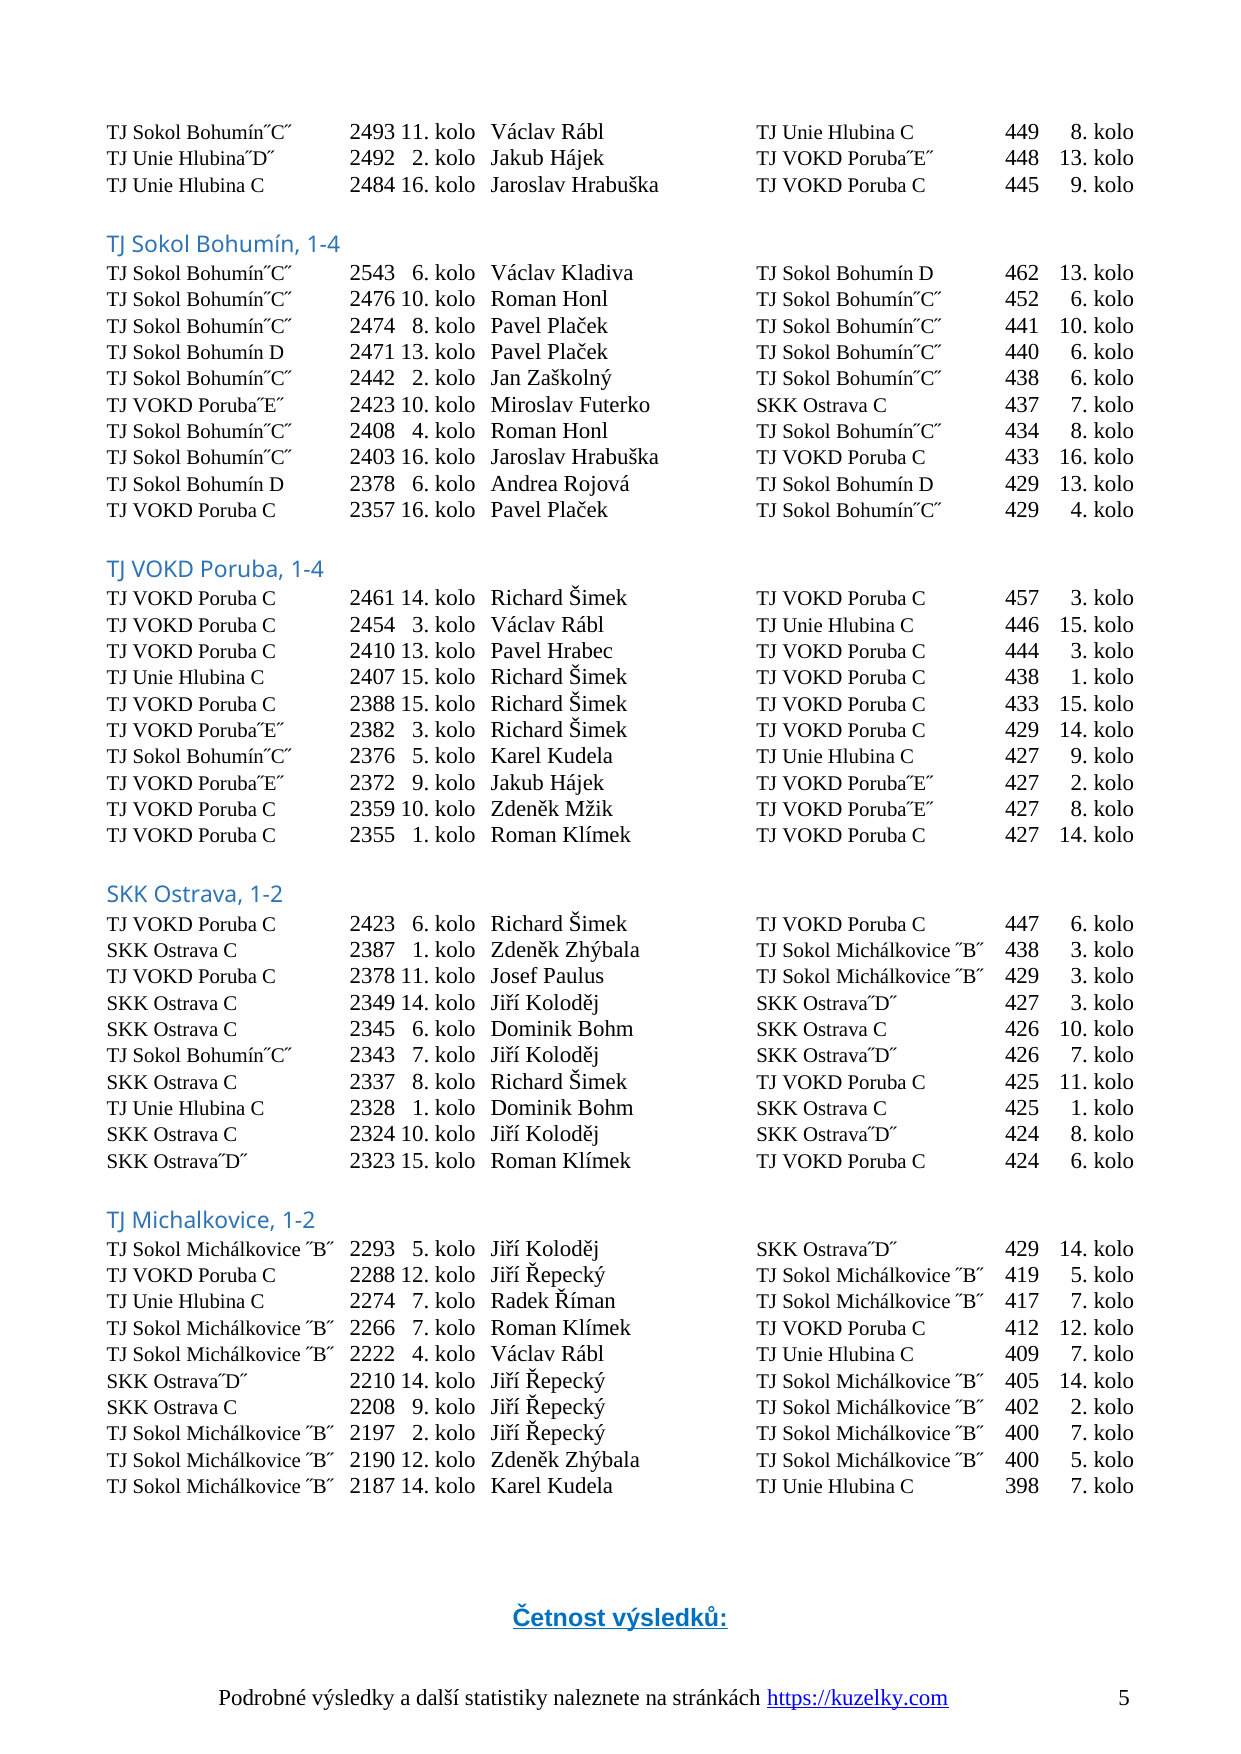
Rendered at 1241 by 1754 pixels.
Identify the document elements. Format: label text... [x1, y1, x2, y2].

text SKK Ostrava C 2208 9. kolo Jiří Řepecký TJ Sokol Michálkovice ˝B˝ 402 2. kolo [106, 1393, 1134, 1419]
text TJ Unie Hlubina C 2407 15. kolo Richard Šimek TJ VOKD Poruba C 438 1. kolo [106, 663, 1134, 690]
text TJ Sokol Bohumín˝C˝ 2543 6. kolo Václav Kladiva TJ Sokol Bohumín D 462 13. kolo [106, 259, 1134, 285]
text TJ Sokol Bohumín˝C˝ 2403 16. kolo Jaroslav Hrabuška TJ VOKD Poruba C 433 16. kolo [106, 443, 1134, 470]
text TJ Sokol Michálkovice ˝B˝ 2266 7. kolo Roman Klímek TJ VOKD Poruba C 412 12. kolo [106, 1314, 1134, 1340]
text SKK Ostrava C 2345 6. kolo Dominik Bohm SKK Ostrava C 426 10. kolo [106, 1015, 1134, 1041]
text TJ Sokol Bohumín˝C˝ 2442 2. kolo Jan Zaškolný TJ Sokol Bohumín˝C˝ 438 6. kolo [106, 364, 1134, 391]
text TJ Sokol Bohumín˝C˝ 2376 5. kolo Karel Kudela TJ Unie Hlubina C 427 9. kolo [106, 742, 1134, 769]
text TJ Sokol Bohumín˝C˝ 2493 11. kolo Václav Rábl TJ Unie Hlubina C 449 8. kolo [106, 118, 1134, 144]
text TJ Sokol Michálkovice ˝B˝ 2222 4. kolo Václav Rábl TJ Unie Hlubina C 409 7. kolo [106, 1340, 1134, 1367]
text TJ Sokol Michálkovice ˝B˝ 2293 5. kolo Jiří Koloděj SKK Ostrava˝D˝ 429 14. kolo [106, 1235, 1134, 1261]
subtitle TJ Michalkovice, 1-2 [106, 1204, 1134, 1235]
text TJ Sokol Michálkovice ˝B˝ 2197 2. kolo Jiří Řepecký TJ Sokol Michálkovice ˝B˝ 400 7. kolo [106, 1419, 1134, 1446]
text TJ VOKD Poruba C 2288 12. kolo Jiří Řepecký TJ Sokol Michálkovice ˝B˝ 419 5. kolo [106, 1261, 1134, 1288]
text TJ VOKD Poruba˝E˝ 2382 3. kolo Richard Šimek TJ VOKD Poruba C 429 14. kolo [106, 716, 1134, 742]
text SKK Ostrava C 2337 8. kolo Richard Šimek TJ VOKD Poruba C 425 11. kolo [106, 1068, 1134, 1094]
text TJ Sokol Bohumín˝C˝ 2408 4. kolo Roman Honl TJ Sokol Bohumín˝C˝ 434 8. kolo [106, 417, 1134, 443]
text TJ VOKD Poruba˝E˝ 2423 10. kolo Miroslav Futerko SKK Ostrava C 437 7. kolo [106, 391, 1134, 417]
text TJ VOKD Poruba C 2410 13. kolo Pavel Hrabec TJ VOKD Poruba C 444 3. kolo [106, 637, 1134, 663]
text TJ Unie Hlubina C 2328 1. kolo Dominik Bohm SKK Ostrava C 425 1. kolo [106, 1094, 1134, 1120]
text TJ VOKD Poruba˝E˝ 2372 9. kolo Jakub Hájek TJ VOKD Poruba˝E˝ 427 2. kolo [106, 769, 1134, 795]
text TJ VOKD Poruba C 2454 3. kolo Václav Rábl TJ Unie Hlubina C 446 15. kolo [106, 611, 1134, 637]
text TJ Unie Hlubina C 2484 16. kolo Jaroslav Hrabuška TJ VOKD Poruba C 445 9. kolo [106, 171, 1134, 197]
text TJ Sokol Bohumín D 2471 13. kolo Pavel Plaček TJ Sokol Bohumín˝C˝ 440 6. kolo [106, 338, 1134, 364]
text SKK Ostrava C 2349 14. kolo Jiří Koloděj SKK Ostrava˝D˝ 427 3. kolo [106, 989, 1134, 1015]
text SKK Ostrava C 2324 10. kolo Jiří Koloděj SKK Ostrava˝D˝ 424 8. kolo [106, 1120, 1134, 1147]
text TJ VOKD Poruba C 2388 15. kolo Richard Šimek TJ VOKD Poruba C 433 15. kolo [106, 690, 1134, 716]
subtitle TJ VOKD Poruba, 1-4 [106, 553, 1134, 584]
text TJ VOKD Poruba C 2355 1. kolo Roman Klímek TJ VOKD Poruba C 427 14. kolo [106, 821, 1134, 848]
text TJ Sokol Michálkovice ˝B˝ 2187 14. kolo Karel Kudela TJ Unie Hlubina C 398 7. kolo [106, 1472, 1134, 1498]
text TJ VOKD Poruba C 2378 11. kolo Josef Paulus TJ Sokol Michálkovice ˝B˝ 429 3. kolo [106, 962, 1134, 989]
text SKK Ostrava˝D˝ 2323 15. kolo Roman Klímek TJ VOKD Poruba C 424 6. kolo [106, 1147, 1134, 1173]
text SKK Ostrava˝D˝ 2210 14. kolo Jiří Řepecký TJ Sokol Michálkovice ˝B˝ 405 14. kolo [106, 1367, 1134, 1393]
text TJ VOKD Poruba C 2357 16. kolo Pavel Plaček TJ Sokol Bohumín˝C˝ 429 4. kolo [106, 496, 1134, 522]
text TJ Sokol Bohumín˝C˝ 2474 8. kolo Pavel Plaček TJ Sokol Bohumín˝C˝ 441 10. kolo [106, 312, 1134, 338]
text Četnost výsledků: [94, 1602, 1145, 1631]
subtitle SKK Ostrava, 1-2 [106, 878, 1134, 909]
text TJ Sokol Bohumín D 2378 6. kolo Andrea Rojová TJ Sokol Bohumín D 429 13. kolo [106, 470, 1134, 496]
text TJ Unie Hlubina C 2274 7. kolo Radek Říman TJ Sokol Michálkovice ˝B˝ 417 7. kolo [106, 1288, 1134, 1314]
text SKK Ostrava C 2387 1. kolo Zdeněk Zhýbala TJ Sokol Michálkovice ˝B˝ 438 3. kolo [106, 936, 1134, 962]
text TJ Sokol Bohumín˝C˝ 2476 10. kolo Roman Honl TJ Sokol Bohumín˝C˝ 452 6. kolo [106, 285, 1134, 312]
subtitle TJ Sokol Bohumín, 1-4 [106, 228, 1134, 259]
text TJ VOKD Poruba C 2461 14. kolo Richard Šimek TJ VOKD Poruba C 457 3. kolo [106, 584, 1134, 611]
text TJ Sokol Michálkovice ˝B˝ 2190 12. kolo Zdeněk Zhýbala TJ Sokol Michálkovice ˝B˝ 400 5. kolo [106, 1446, 1134, 1472]
text TJ VOKD Poruba C 2423 6. kolo Richard Šimek TJ VOKD Poruba C 447 6. kolo [106, 909, 1134, 936]
text TJ Unie Hlubina˝D˝ 2492 2. kolo Jakub Hájek TJ VOKD Poruba˝E˝ 448 13. kolo [106, 144, 1134, 171]
text TJ VOKD Poruba C 2359 10. kolo Zdeněk Mžik TJ VOKD Poruba˝E˝ 427 8. kolo [106, 795, 1134, 821]
text TJ Sokol Bohumín˝C˝ 2343 7. kolo Jiří Koloděj SKK Ostrava˝D˝ 426 7. kolo [106, 1041, 1134, 1068]
